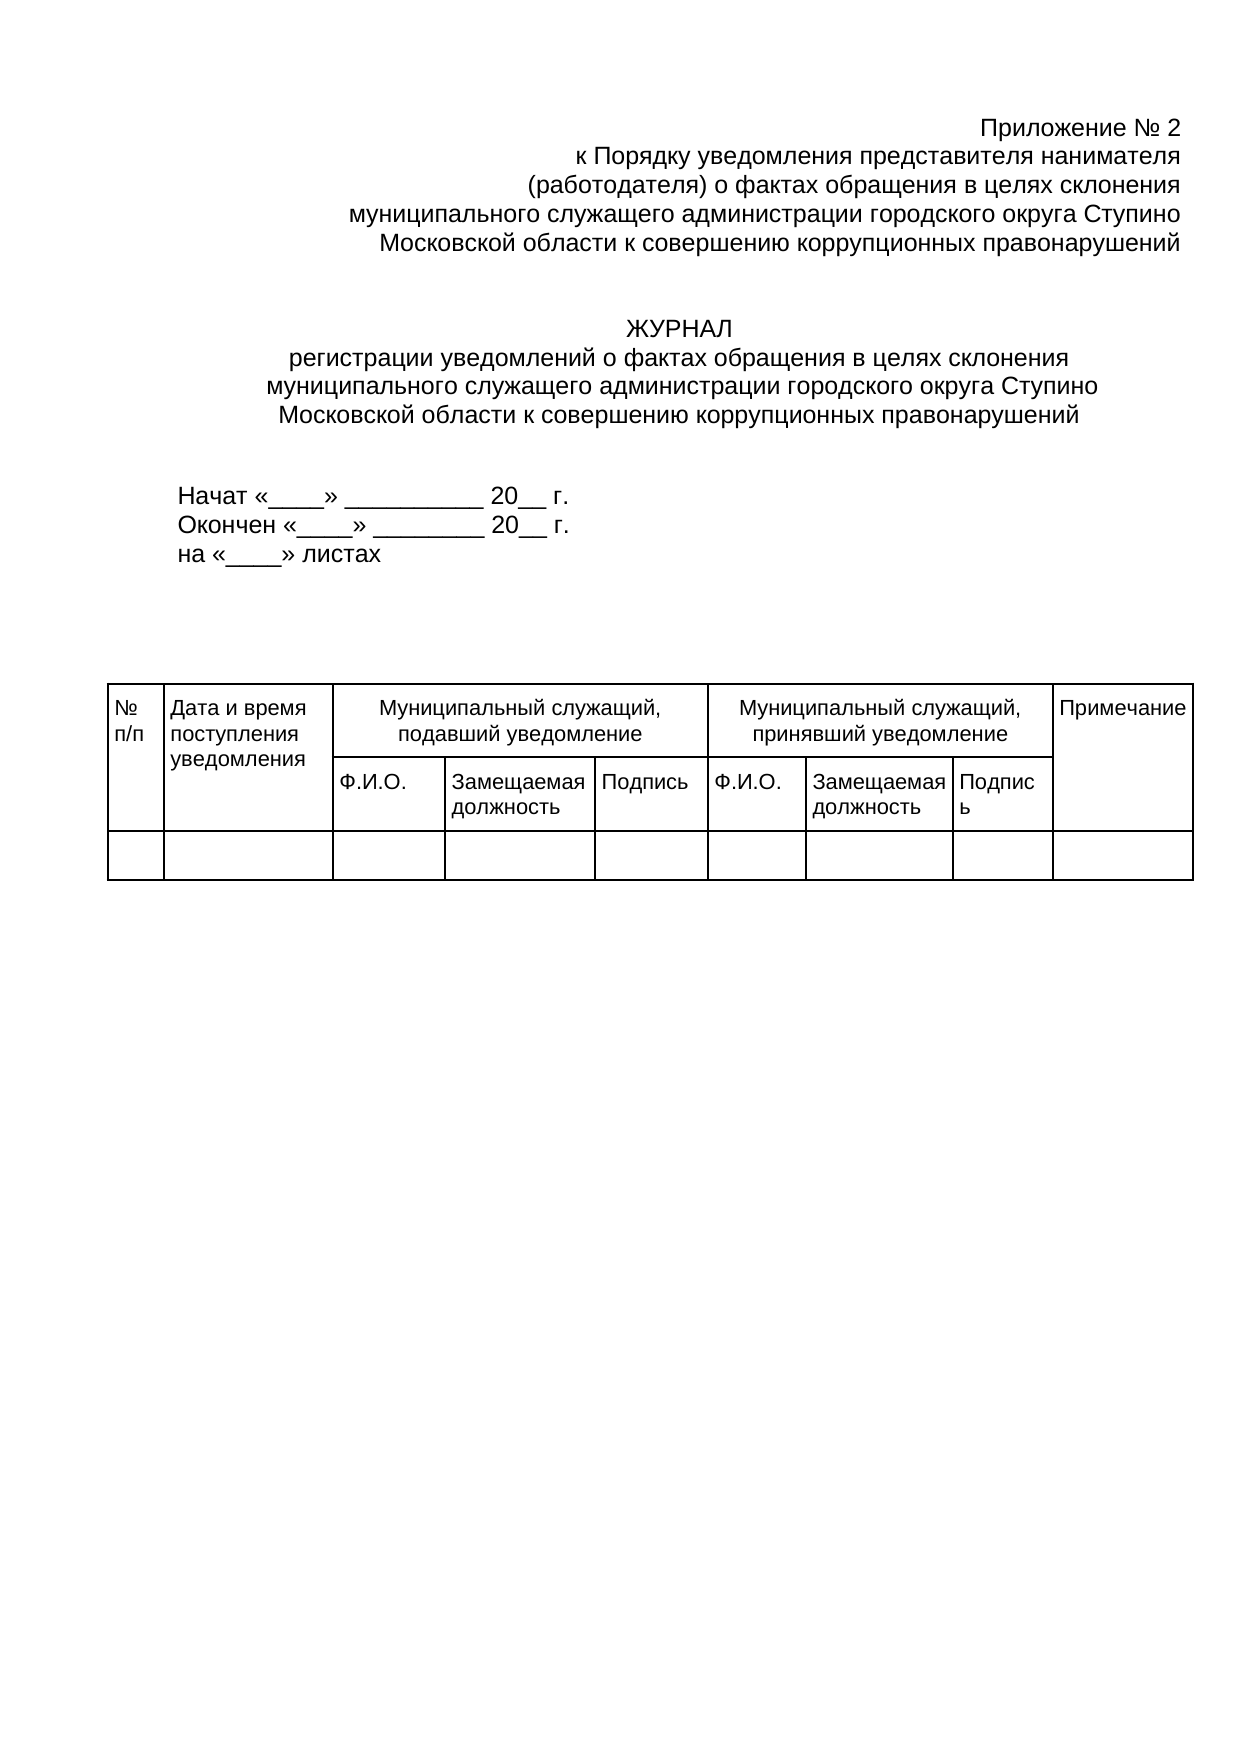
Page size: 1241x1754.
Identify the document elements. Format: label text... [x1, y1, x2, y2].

table_header Муниципальный служащий, принявший уведомление [709, 685, 1052, 756]
text (работодателя) о фактах обращения в целях склонения [177, 170, 1181, 199]
text ЖУРНАЛ [177, 314, 1181, 343]
text Окончен «____» ________ 20__ г. [177, 510, 1181, 539]
table_cell Подпись [596, 758, 707, 830]
table_cell [596, 832, 707, 878]
table_header Дата и время поступления уведомления [165, 685, 332, 830]
table_cell [709, 832, 805, 878]
table_cell [1054, 832, 1192, 878]
table_cell Замещаемая должность [446, 758, 594, 830]
text муниципального служащего администрации городского округа Ступино [177, 371, 1181, 400]
text Московской области к совершению коррупционных правонарушений [177, 400, 1181, 429]
text Начат «____» __________ 20__ г. [177, 481, 1181, 510]
table_header № п/п [109, 685, 163, 830]
table_cell [165, 832, 332, 878]
table_cell Замещаемая должность [807, 758, 952, 830]
table_cell [334, 832, 444, 878]
text Приложение № 2 [177, 113, 1181, 141]
table_cell Подпись [954, 758, 1052, 830]
table_cell Ф.И.О. [334, 758, 444, 830]
table_header Муниципальный служащий, подавший уведомление [334, 685, 707, 756]
text на «____» листах [177, 539, 1181, 567]
table_header Примечание [1054, 685, 1192, 830]
text Московской области к совершению коррупционных правонарушений [177, 228, 1181, 256]
table_cell [446, 832, 594, 878]
table_cell [807, 832, 952, 878]
table_cell Ф.И.О. [709, 758, 805, 830]
table_cell [109, 832, 163, 878]
text муниципального служащего администрации городского округа Ступино [177, 199, 1181, 228]
text регистрации уведомлений о фактах обращения в целях склонения [177, 343, 1181, 371]
table_cell [954, 832, 1052, 878]
text к Порядку уведомления представителя нанимателя [177, 141, 1181, 170]
